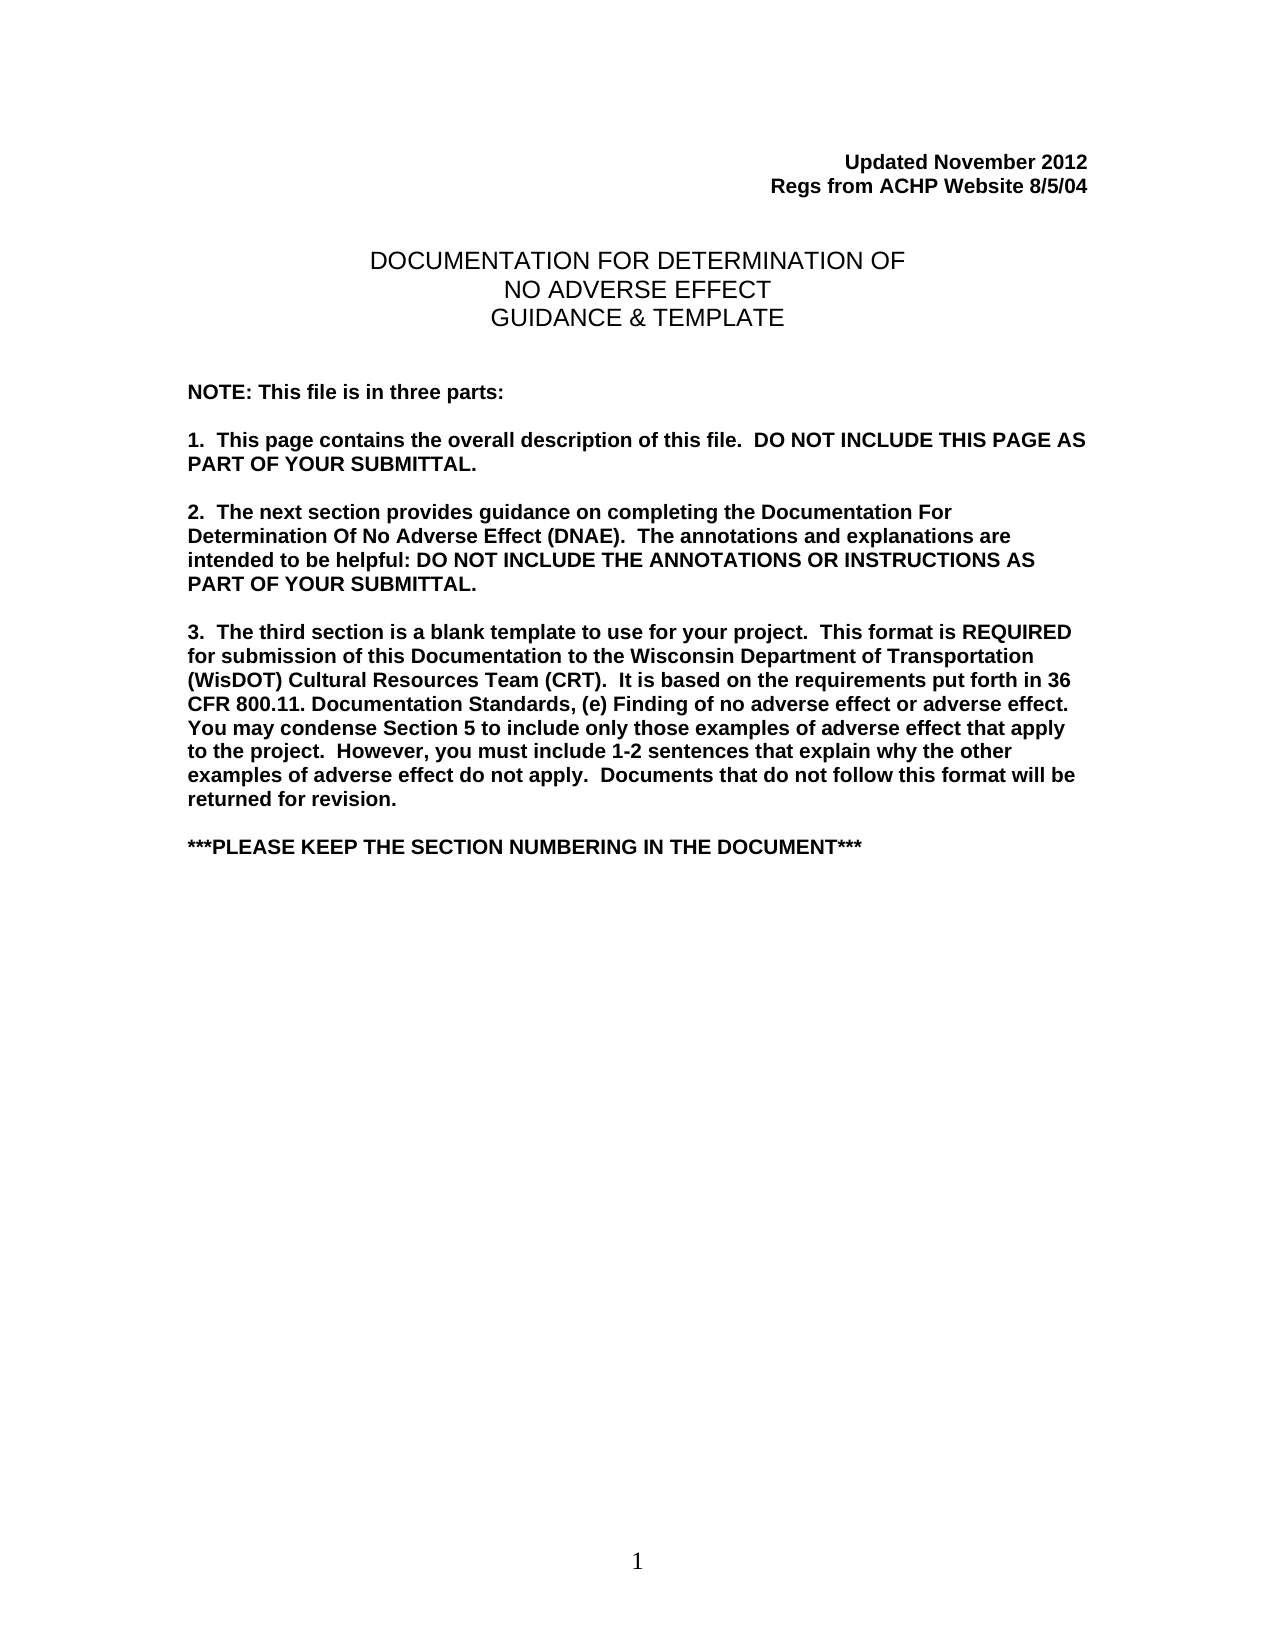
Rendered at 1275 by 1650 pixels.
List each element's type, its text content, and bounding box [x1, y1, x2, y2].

text Updated November 2012 [187, 150, 1087, 174]
text NOTE: This file is in three parts: [187, 380, 1087, 404]
text GUIDANCE & TEMPLATE [187, 303, 1087, 332]
text DOCUMENTATION FOR DETERMINATION OF [187, 246, 1087, 274]
text 1. This page contains the overall description of this file. DO NOT INCLUDE THIS PAGE AS PART OF YOUR SUBMITTAL. [187, 428, 1087, 476]
text Regs from ACHP Website 8/5/04 [187, 174, 1087, 198]
text NO ADVERSE EFFECT [187, 274, 1087, 303]
text 2. The next section provides guidance on completing the Documentation For Determination Of No Adverse Effect (DNAE). The annotations and explanations are intended to be helpful: DO NOT INCLUDE THE ANNOTATIONS OR INSTRUCTIONS AS PART OF YOUR SUBMITTAL. [187, 500, 1087, 596]
text ***PLEASE KEEP THE SECTION NUMBERING IN THE DOCUMENT*** [187, 835, 1087, 859]
text 3. The third section is a blank template to use for your project. This format is REQUIRED for submission of this Documentation to the Wisconsin Department of Transportation (WisDOT) Cultural Resources Team (CRT). It is based on the requirements put forth in 36 800.11. Documentation Standards, (e) Finding of no adverse effect or adverse effect. You may condense Section 5 to include only those examples of adverse effect that apply to the project. However, you must include 1-2 sentences that explain why the other examples of adverse effect do not apply. Documents that do not follow this format will be returned for revision. [187, 619, 1087, 811]
